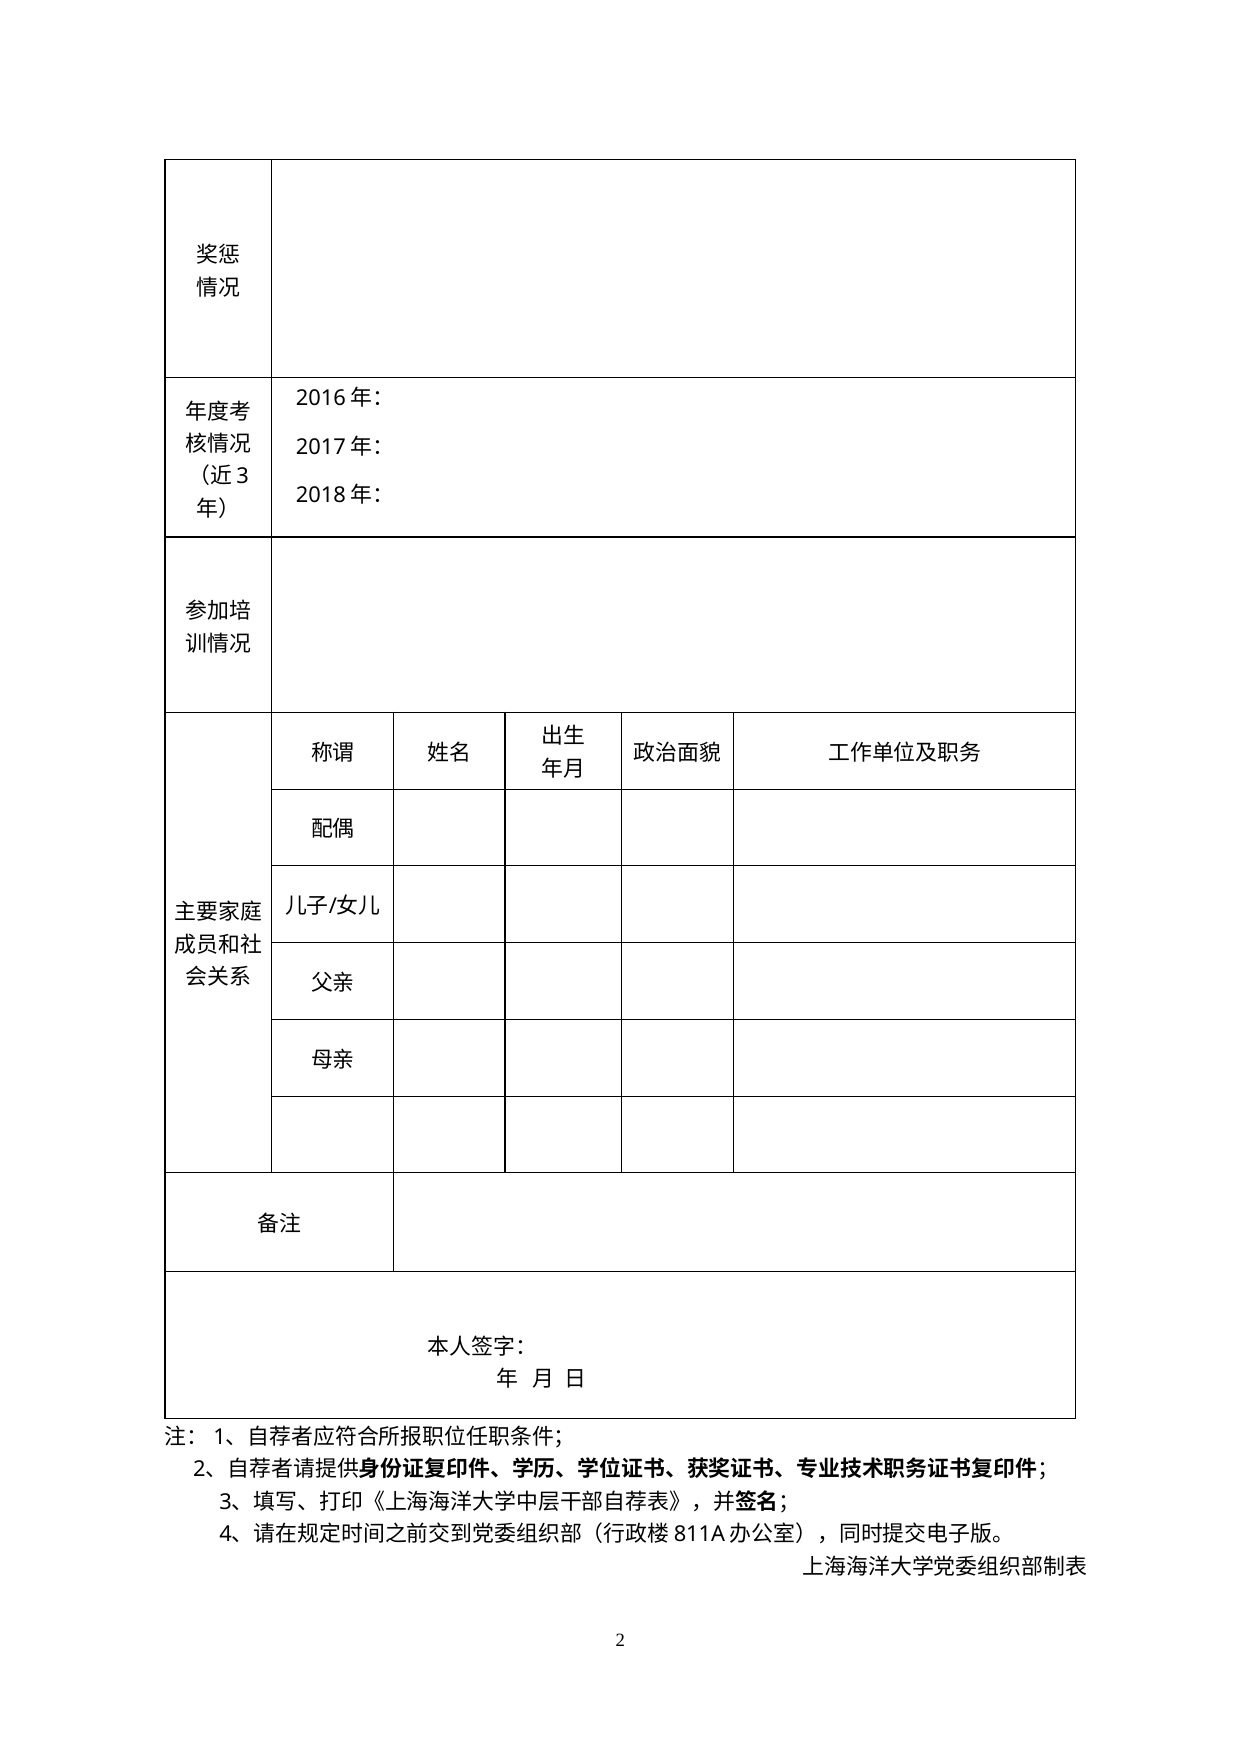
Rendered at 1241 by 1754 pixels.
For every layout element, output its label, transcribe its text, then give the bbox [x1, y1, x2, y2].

text 2、自荐者请提供身份证复印件、学历、学位证书、获奖证书、专业技术职务证书复印件； [164, 1451, 1087, 1483]
table_cell 年度考 核情况 （近3年） [166, 378, 271, 536]
table_header 奖惩 情况 [166, 160, 271, 377]
table_cell [394, 1173, 1075, 1271]
table_cell 儿子/女儿 [272, 866, 393, 942]
table_cell [622, 866, 733, 942]
table_cell 称谓 [272, 713, 393, 788]
text 注： 1、自荐者应符合所报职位任职条件； [164, 1418, 1087, 1451]
table_cell [622, 943, 733, 1019]
table_cell 配偶 [272, 790, 393, 865]
table_cell 2016年： 2017年： 2018年： [272, 378, 1075, 536]
table_cell [506, 866, 621, 942]
table_cell 本人签字： 年 月 日 [166, 1272, 1075, 1417]
table_cell 政治面貌 [622, 713, 733, 788]
table_cell [506, 1020, 621, 1096]
table_cell [734, 1097, 1075, 1172]
table_cell 参加培 训情况 [166, 538, 271, 712]
table_cell [506, 943, 621, 1019]
table_cell 备注 [166, 1173, 393, 1271]
table_cell 姓名 [394, 713, 504, 788]
text 上海海洋大学党委组织部制表 [153, 1548, 1087, 1581]
table_cell [734, 943, 1075, 1019]
text 4、请在规定时间之前交到党委组织部（行政楼811A办公室），同时提交电子版。 [197, 1516, 1087, 1548]
table_cell [394, 790, 504, 865]
table_cell [622, 790, 733, 865]
table_cell [506, 790, 621, 865]
table_cell [734, 1020, 1075, 1096]
table_cell 工作单位及职务 [734, 713, 1075, 788]
table_cell 父亲 [272, 943, 393, 1019]
table_header [272, 160, 1075, 377]
table_cell [394, 866, 504, 942]
table_cell [506, 1097, 621, 1172]
table_cell 母亲 [272, 1020, 393, 1096]
table_cell [272, 1097, 393, 1172]
table_cell [272, 538, 1075, 712]
table_cell [394, 1097, 504, 1172]
table_cell [734, 866, 1075, 942]
table_cell 主要家庭成员和社会关系 [166, 713, 271, 1172]
table_cell [622, 1097, 733, 1172]
table_cell [394, 943, 504, 1019]
table_cell [622, 1020, 733, 1096]
table_cell 出生 年月 [506, 713, 621, 788]
table_cell [394, 1020, 504, 1096]
table_cell [734, 790, 1075, 865]
text 3、填写、打印《上海海洋大学中层干部自荐表》，并签名； [153, 1483, 1087, 1516]
